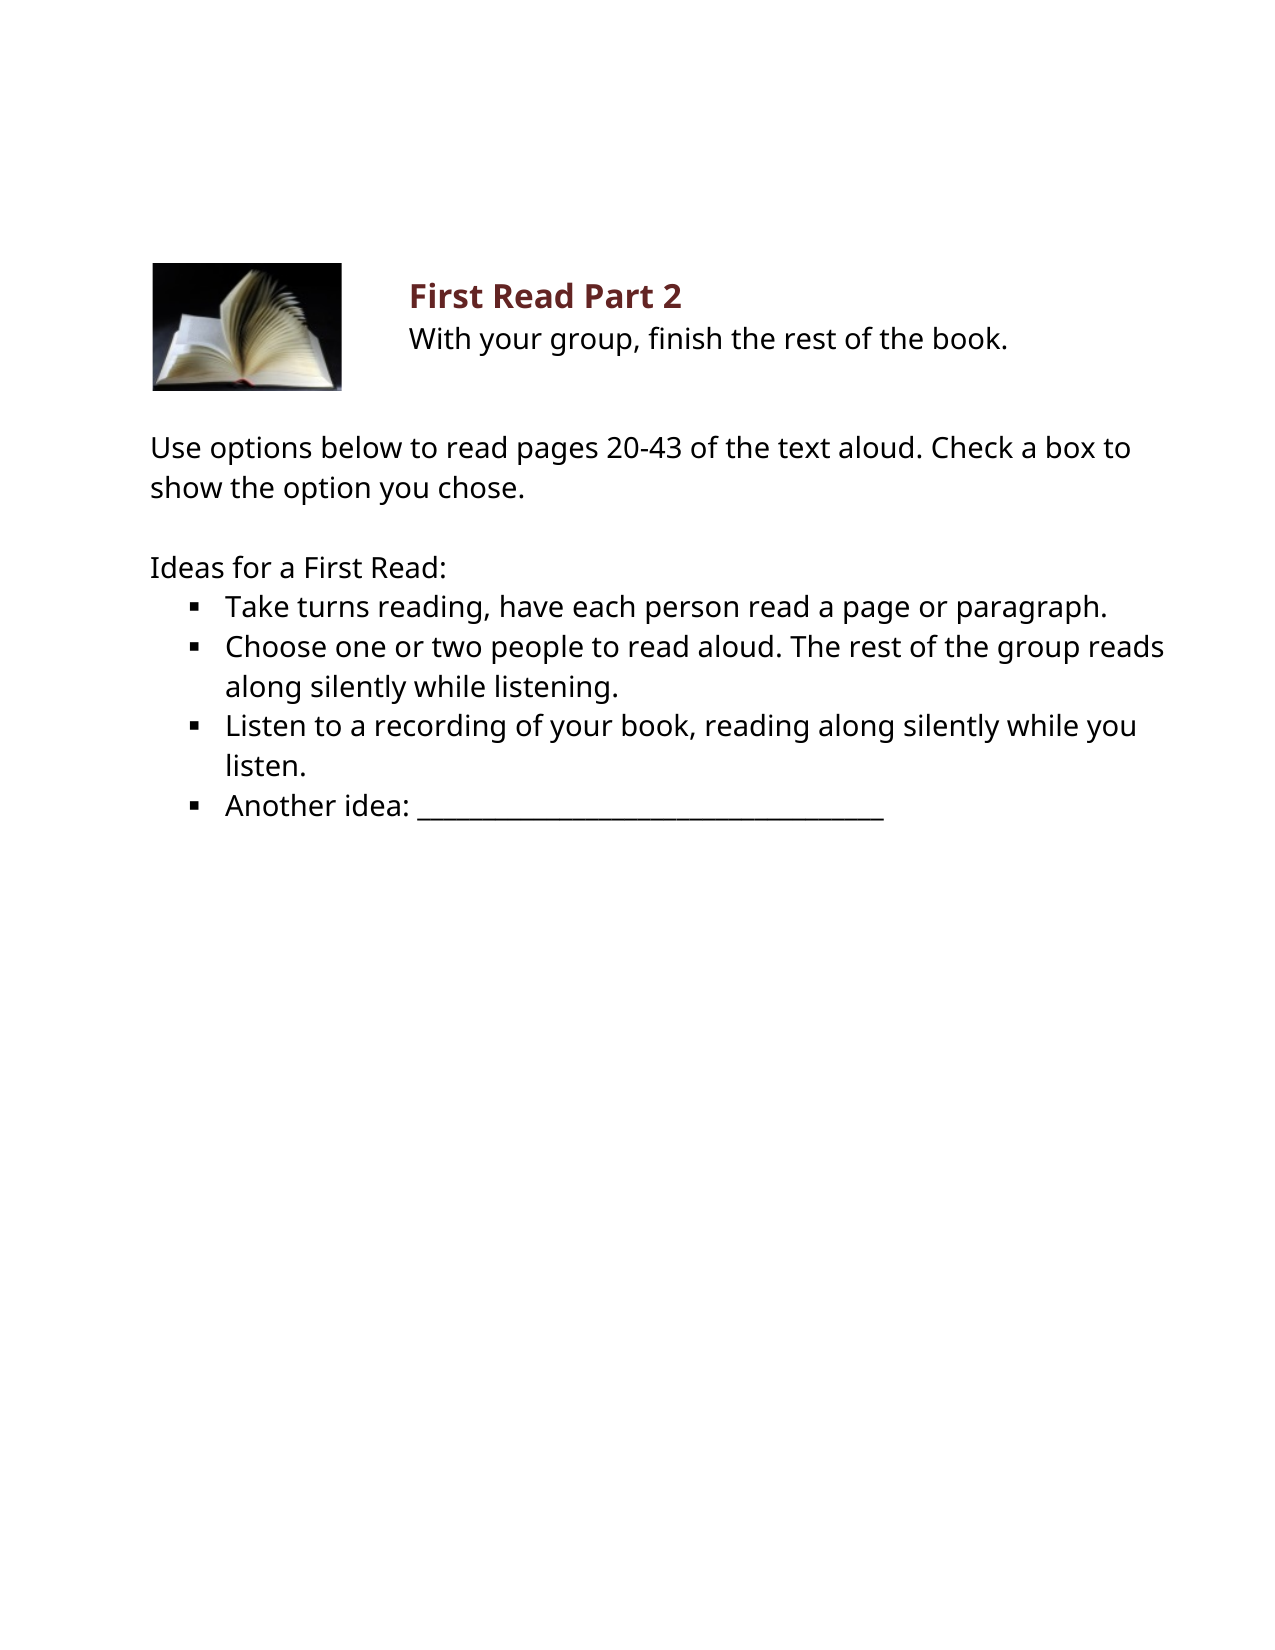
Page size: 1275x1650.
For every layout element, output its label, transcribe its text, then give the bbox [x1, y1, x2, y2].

list Take turns reading, have each person read a page or paragraph. [187, 587, 1210, 626]
list Listen to a recording of your book, reading along silently while you listen. [187, 706, 1210, 785]
list Another idea: ____________________________________ [187, 785, 1210, 825]
list Choose one or two people to read aloud. The rest of the group reads along silently while listening. [187, 626, 1210, 706]
text Ideas for a First Read: [150, 547, 1210, 587]
picture [150, 263, 341, 388]
text Use options below to read pages 20-43 of the text aloud. Check a box to show the option you chose. [150, 269, 1210, 507]
